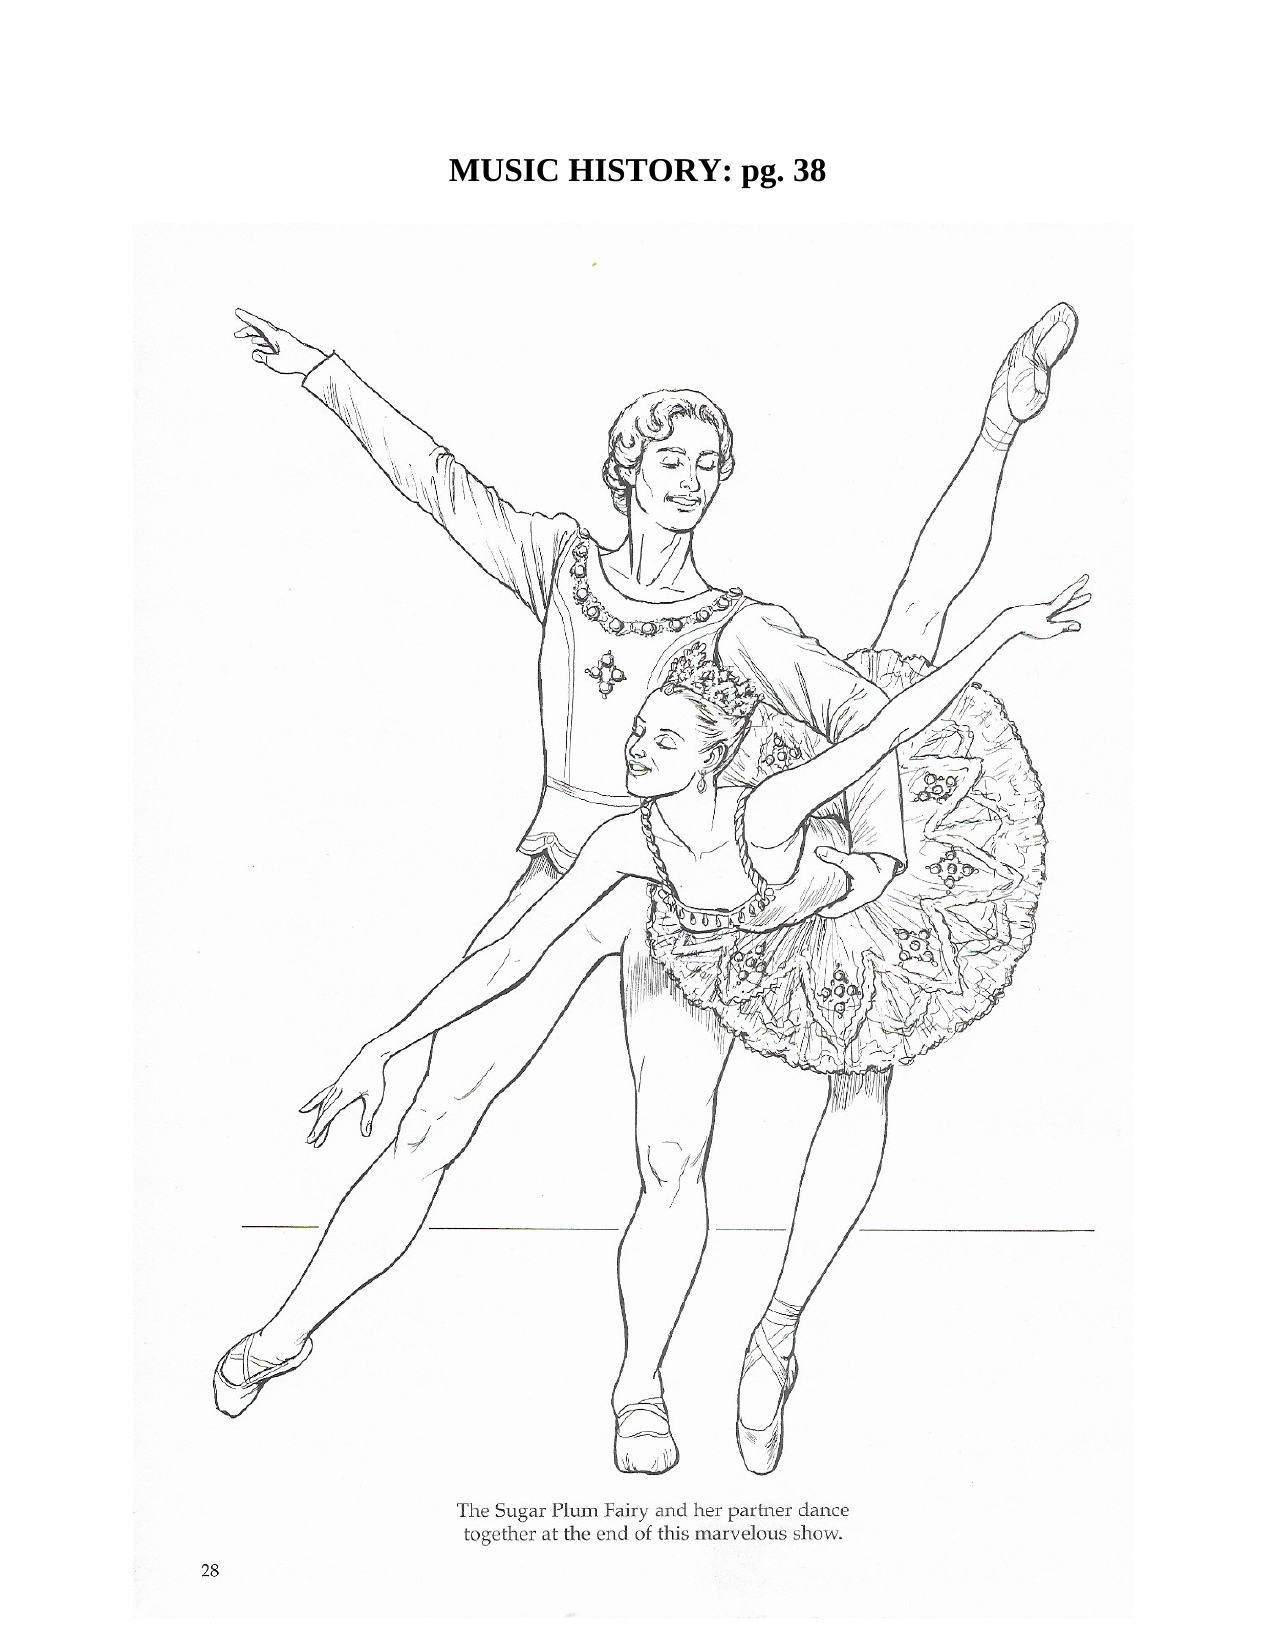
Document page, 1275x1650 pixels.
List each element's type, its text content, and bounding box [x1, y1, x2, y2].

text MUSIC HISTORY: pg. 38 [150, 150, 1125, 188]
picture [132, 223, 1133, 1618]
